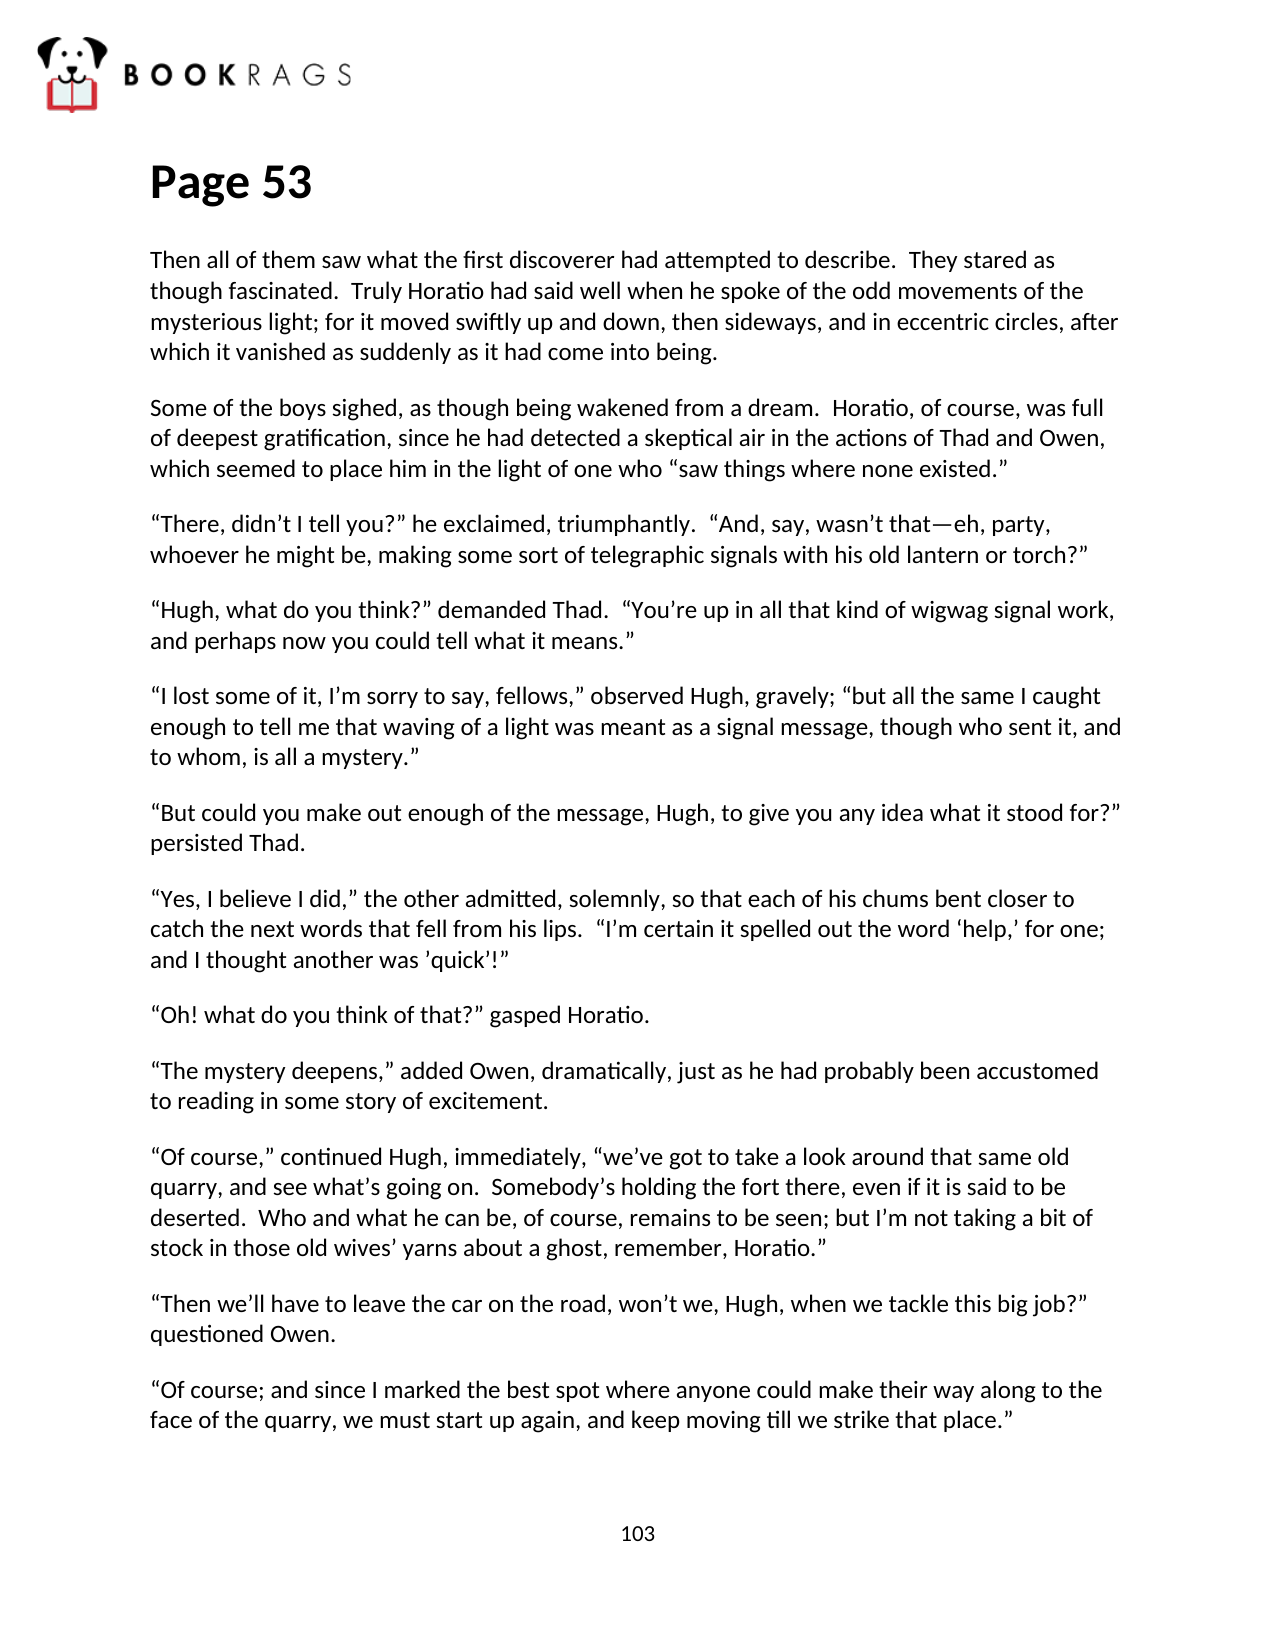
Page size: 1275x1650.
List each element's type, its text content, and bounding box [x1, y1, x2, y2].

text “The mystery deepens,” added Owen, dramatically, just as he had probably been accustomed to reading in some story of excitement. [150, 1055, 1125, 1116]
text Page 53 [150, 150, 1125, 211]
text “I lost some of it, I’m sorry to say, fellows,” observed Hugh, gravely; “but all the same I caught enough to tell me that waving of a light was meant as a signal message, though who sent it, and to whom, is all a mystery.” [150, 680, 1125, 772]
text “Yes, I believe I did,” the other admitted, solemnly, so that each of his chums bent closer to catch the next words that fell from his lips. “I’m certain it spelled out the word ‘help,’ for one; and I thought another was ’quick’!” [150, 883, 1125, 974]
text “Of course,” continued Hugh, immediately, “we’ve got to take a look around that same old quarry, and see what’s going on. Somebody’s holding the fort there, even if it is said to be deserted. Who and what he can be, of course, remains to be seen; but I’m not taking a bit of stock in those old wives’ yarns about a ghost, remember, Horatio.” [150, 1141, 1125, 1263]
text “Oh! what do you think of that?” gasped Horatio. [150, 999, 1125, 1030]
text “Then we’ll have to leave the car on the road, won’t we, Hugh, when we tackle this big job?” questioned Owen. [150, 1288, 1125, 1349]
text Then all of them saw what the first discoverer had attempted to describe. They stared as though fascinated. Truly Horatio had said well when he spoke of the odd movements of the mysterious light; for it moved swiftly up and down, then sideways, and in eccentric circles, after which it vanished as suddenly as it had come into being. [150, 244, 1125, 367]
picture [37, 37, 351, 113]
text “There, didn’t I tell you?” he exclaimed, triumphantly. “And, say, wasn’t that—­eh, party, whoever he might be, making some sort of telegraphic signals with his old lantern or torch?” [150, 508, 1125, 569]
text Some of the boys sighed, as though being wakened from a dream. Horatio, of course, was full of deepest gratification, since he had detected a skeptical air in the actions of Thad and Owen, which seemed to place him in the light of one who “saw things where none existed.” [150, 392, 1125, 483]
text “Of course; and since I marked the best spot where anyone could make their way along to the face of the quarry, we must start up again, and keep moving till we strike that place.” [150, 1374, 1125, 1435]
text “But could you make out enough of the message, Hugh, to give you any idea what it stood for?” persisted Thad. [150, 797, 1125, 858]
text “Hugh, what do you think?” demanded Thad. “You’re up in all that kind of wigwag signal work, and perhaps now you could tell what it means.” [150, 594, 1125, 655]
